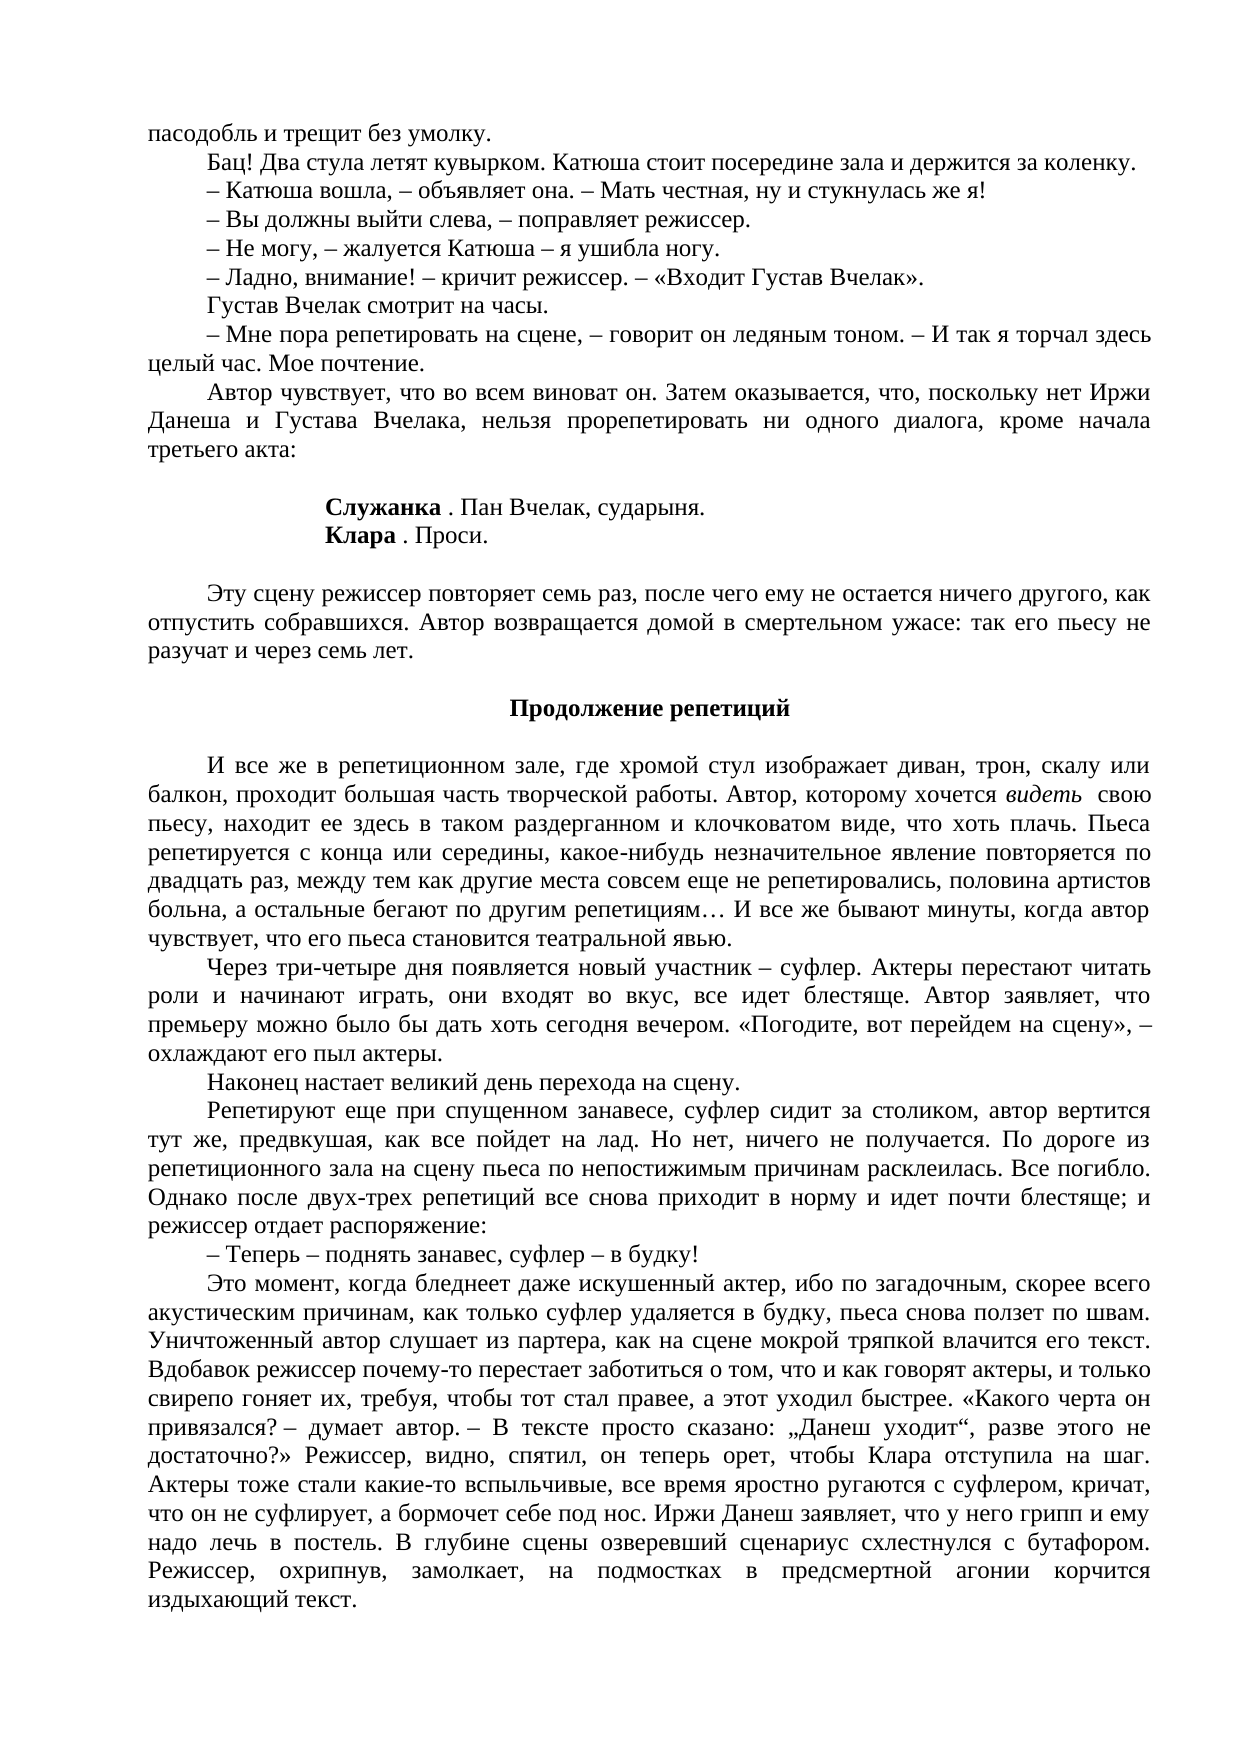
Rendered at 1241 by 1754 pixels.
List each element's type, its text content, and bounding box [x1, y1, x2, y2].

text – Ладно, внимание! – кричит режиссер. – «Входит Густав Вчелак». [148, 262, 1152, 291]
text – Теперь – поднять занавес, суфлер – в будку! [148, 1239, 1152, 1268]
text – Мне пора репетировать на сцене, – говорит он ледяным тоном. – И так я торчал здесь целый час. Мое почтение. [148, 319, 1152, 377]
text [148, 118, 1152, 147]
text Эту сцену режиссер повторяет семь раз, после чего ему не остается ничего другого, как отпустить собравшихся. Автор возвращается домой в смертельном ужасе: так его пьесу не разучат и через семь лет. [148, 578, 1152, 664]
text Служанка . Пан Вчелак, сударыня. [266, 492, 1089, 521]
text И все же в репетиционном зале, где хромой стул изображает диван, трон, скалу или балкон, проходит большая часть творческой работы. Автор, которому хочется видеть свою пьесу, находит ее здесь в таком раздерганном и клочковатом виде, что хоть плачь. Пьеса репетируется с конца или середины, какое-нибудь незначительное явление повторяется по двадцать раз, между тем как другие места совсем еще не репетировались, половина артистов больна, а остальные бегают по другим репетициям… И все же бывают минуты, когда автор чувствует, что его пьеса становится театральной явью. [148, 751, 1152, 952]
text – Катюша вошла, – объявляет она. – Мать честная, ну и стукнулась же я! [148, 176, 1152, 204]
text Наконец настает великий день перехода на сцену. [148, 1067, 1152, 1096]
text Автор чувствует, что во всем виноват он. Затем оказывается, что, поскольку нет Иржи Данеша и Густава Вчелака, нельзя прорепетировать ни одного диалога, кроме начала третьего акта: [148, 377, 1152, 463]
text Это момент, когда бледнеет даже искушенный актер, ибо по загадочным, скорее всего акустическим причинам, как только суфлер удаляется в будку, пьеса снова ползет по швам. Уничтоженный автор слушает из партера, как на сцене мокрой тряпкой влачится его текст. Вдобавок режиссер почему-то перестает заботиться о том, что и как говорят актеры, и только свирепо гоняет их, требуя, чтобы тот стал правее, а этот уходил быстрее. «Какого черта он привязался? – думает автор. – В тексте просто сказано: „Данеш уходит“, разве этого не достаточно?» Режиссер, видно, спятил, он теперь орет, чтобы Клара отступила на шаг. Актеры тоже стали какие-то вспыльчивые, все время яростно ругаются с суфлером, кричат, что он не суфлирует, а бормочет себе под нос. Иржи Данеш заявляет, что у него грипп и ему надо лечь в постель. В глубине сцены озверевший сценариус схлестнулся с бутафором. Режиссер, охрипнув, замолкает, на подмостках в предсмертной агонии корчится издыхающий текст. [148, 1268, 1152, 1613]
text Репетируют еще при спущенном занавесе, суфлер сидит за столиком, автор вертится тут же, предвкушая, как все пойдет на лад. Но нет, ничего не получается. По дороге из репетиционного зала на сцену пьеса по непостижимым причинам расклеилась. Все погибло. Однако после двух-трех репетиций все снова приходит в норму и идет почти блестяще; и режиссер отдает распоряжение: [148, 1096, 1152, 1239]
text Клара . Проси. [266, 521, 1089, 549]
text – Вы должны выйти слева, – поправляет режиссер. [148, 204, 1152, 233]
text Густав Вчелак смотрит на часы. [148, 291, 1152, 319]
text Бац! Два стула летят кувырком. Катюша стоит посередине зала и держится за коленку. [148, 147, 1152, 176]
subtitle Продолжение репетиций [148, 693, 1152, 722]
text – Не могу, – жалуется Катюша – я ушибла ногу. [148, 233, 1152, 262]
text Через три-четыре дня появляется новый участник – суфлер. Актеры перестают читать роли и начинают играть, они входят во вкус, все идет блестяще. Автор заявляет, что премьеру можно было бы дать хоть сегодня вечером. «Погодите, вот перейдем на сцену», – охлаждают его пыл актеры. [148, 952, 1152, 1067]
